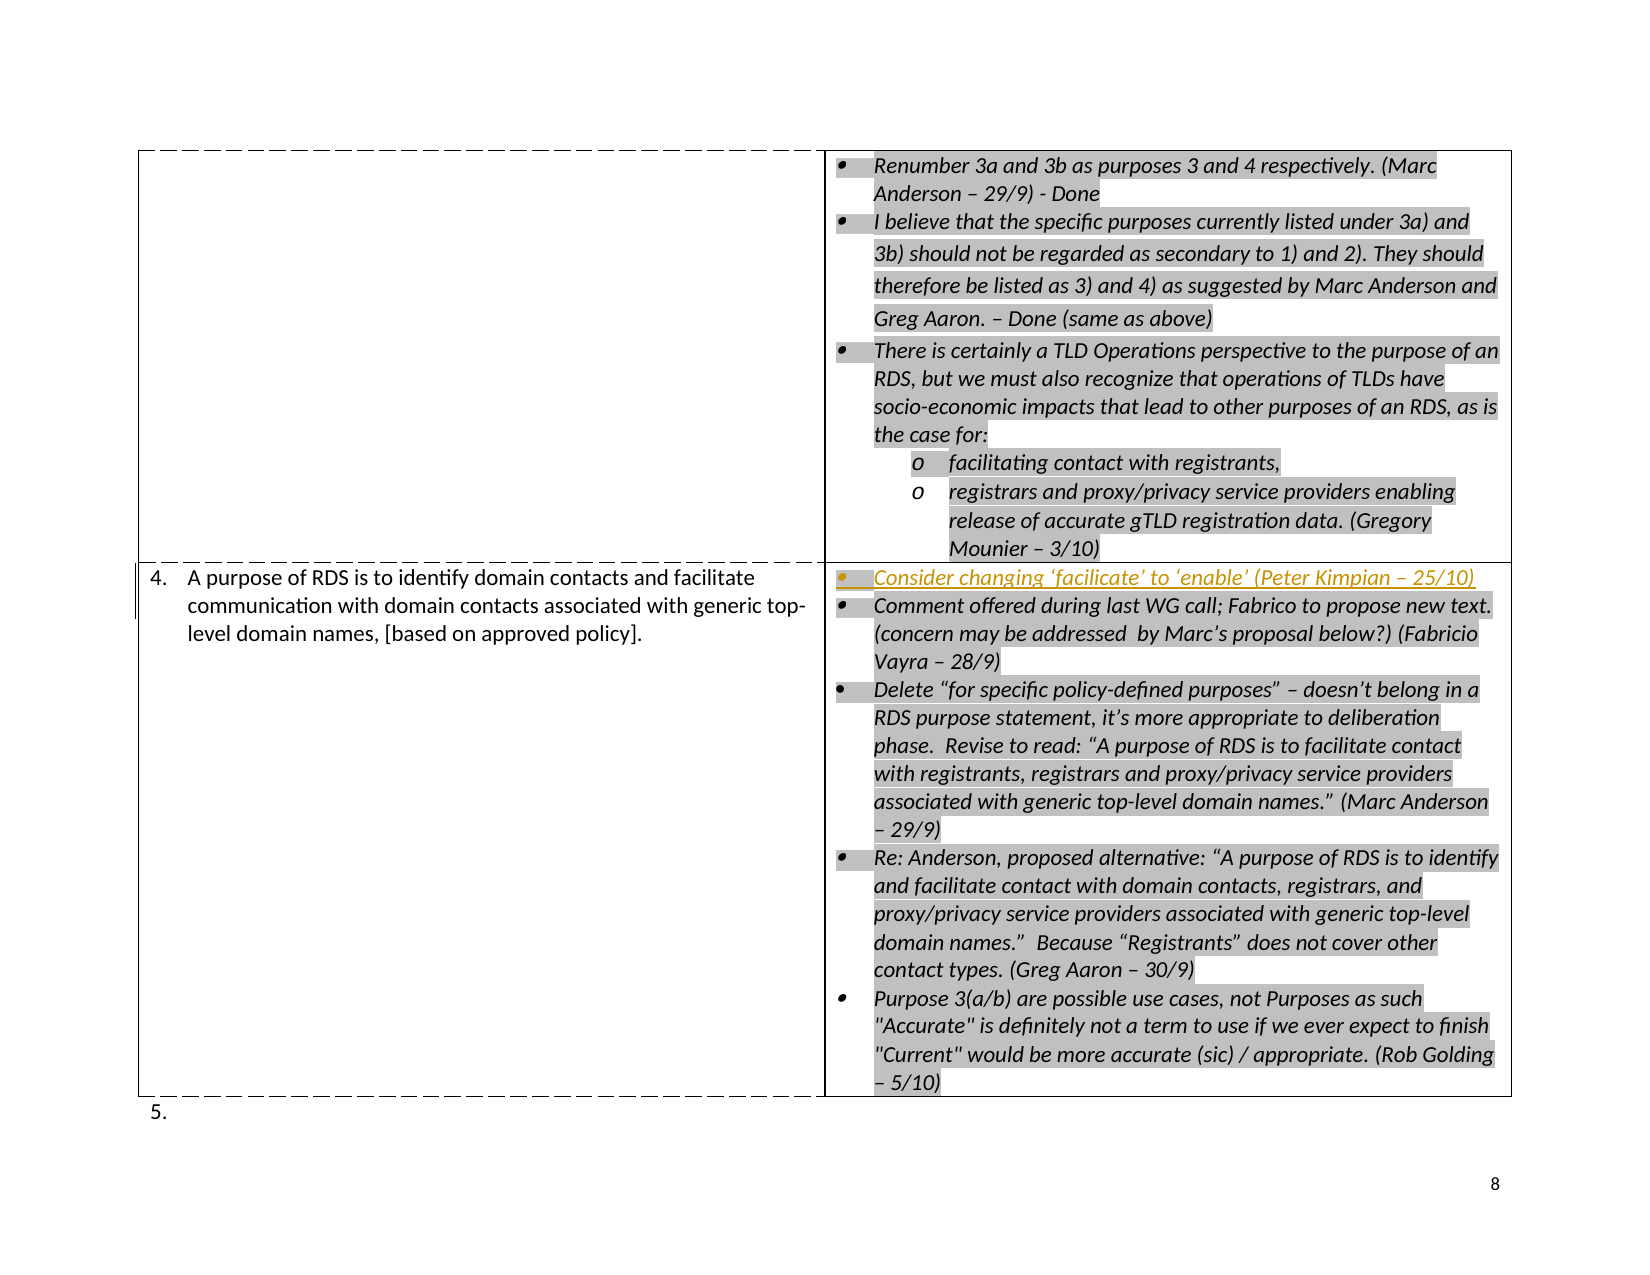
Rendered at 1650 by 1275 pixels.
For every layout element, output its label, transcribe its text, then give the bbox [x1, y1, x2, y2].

table_cell Renumber 3a and 3b as purposes 3 and 4 respectively. (Marc Anderson – 29/9) - Done I believe that the specific purposes currently listed under 3a) and 3b) should not be regarded as secondary to 1) and 2). They should therefore be listed as 3) and 4) as suggested by Marc Anderson and Greg Aaron. – Done (same as above) There is certainly a TLD Operations perspective to the purpose of an RDS, but we must also recognize that operations of TLDs have socio-economic impacts that lead to other purposes of an RDS, as is the case for: facilitating contact with registrants, registrars and proxy/privacy service providers enabling release of accurate gTLD registration data. (Gregory Mounier – 3/10) [826, 151, 1511, 562]
table_cell A purpose of RDS is to identify domain contacts and facilitate communication with domain contacts associated with generic top-level domain names, [based on approved policy]. [139, 562, 824, 1096]
table_cell Comment offered during last WG call; Fabrico to propose new text. (concern may be addressed by Marc’s proposal below?) (Fabricio Vayra – 28/9) Delete “for specific policy-defined purposes” – doesn’t belong in a RDS purpose statement, it’s more appropriate to deliberation phase. Revise to read: “A purpose of RDS is to facilitate contact with registrants, registrars and proxy/privacy service providers associated with generic top-level domain names.” (Marc Anderson – 29/9) Re: Anderson, proposed alternative: “A purpose of RDS is to identify and facilitate contact with domain contacts, registrars, and proxy/privacy service providers associated with generic top-level domain names.” Because “Registrants” does not cover other contact types. (Greg Aaron – 30/9) Purpose 3(a/b) are possible use cases, not Purposes as such "Accurate" is definitely not a term to use if we ever expect to finish "Current" would be more accurate (sic) / appropriate. (Rob Golding – 5/10) [826, 563, 1511, 1096]
table_cell [139, 150, 824, 562]
